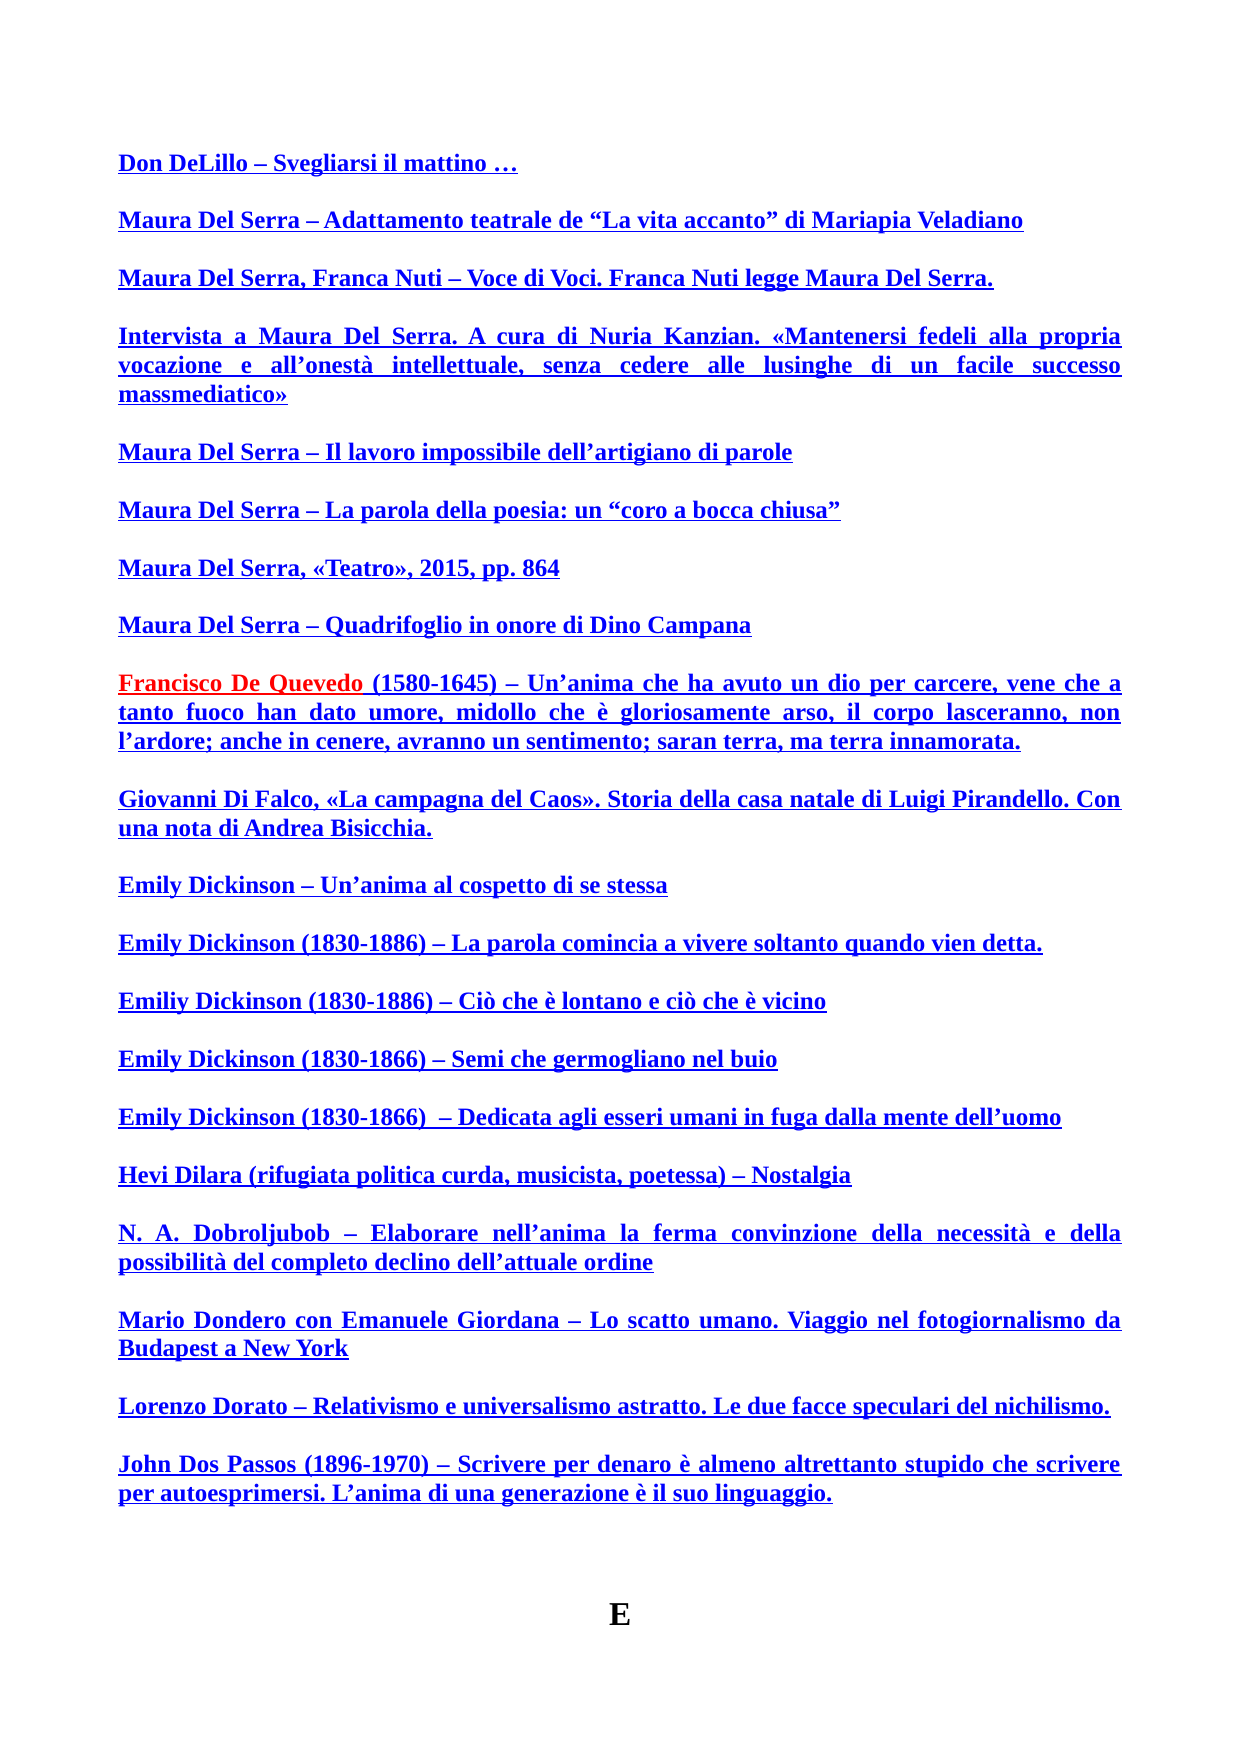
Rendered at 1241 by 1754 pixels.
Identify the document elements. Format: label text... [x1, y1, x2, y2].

subtitle John Dos Passos (1896-1970) – Scrivere per denaro è almeno altrettanto stupido che scrivere per autoesprimersi. L’anima di una generazione è il suo linguaggio. [118, 1449, 1122, 1474]
subtitle E [118, 1594, 1122, 1632]
subtitle John Dos Passos (1896-1970) – Scrivere per denaro è almeno altrettanto stupido che scrivere per autoesprimersi. L’anima di una generazione è il suo linguaggio. [118, 1476, 1122, 1507]
subtitle Maura Del Serra – La parola della poesia: un “coro a bocca chiusa” [118, 495, 1122, 523]
subtitle Maura Del Serra, «Teatro», 2015, pp. 864 [118, 553, 1122, 581]
subtitle Intervista a Maura Del Serra. A cura di Nuria Kanzian. «Mantenersi fedeli alla propria vocazione e all’onestà intellettuale, senza cedere alle lusinghe di un facile successo massmediatico» [118, 348, 1122, 375]
subtitle Emiliy Dickinson (1830-1886) – Ciò che è lontano e ciò che è vicino [118, 986, 1122, 1015]
subtitle Mario Dondero con Emanuele Giordana – Lo scatto umano. Viaggio nel fotogiornalismo da Budapest a New York [118, 1305, 1122, 1330]
subtitle Giovanni Di Falco, «La campagna del Caos». Storia della casa natale di Luigi Pirandello. Con una nota di Andrea Bisicchia. [118, 784, 1122, 809]
subtitle Hevi Dilara (rifugiata politica curda, musicista, poetessa) – Nostalgia [118, 1160, 1122, 1189]
subtitle Intervista a Maura Del Serra. A cura di Nuria Kanzian. «Mantenersi fedeli alla propria vocazione e all’onestà intellettuale, senza cedere alle lusinghe di un facile successo massmediatico» [118, 377, 1122, 408]
subtitle Maura Del Serra, Franca Nuti – Voce di Voci. Franca Nuti legge Maura Del Serra. [118, 263, 1122, 292]
subtitle Emily Dickinson (1830-1886) – La parola comincia a vivere soltanto quando vien detta. [118, 928, 1122, 957]
subtitle N. A. Dobroljubob – Elaborare nell’anima la ferma convinzione della necessità e della possibilità del completo declino dell’attuale ordine [118, 1244, 1122, 1276]
subtitle Giovanni Di Falco, «La campagna del Caos». Storia della casa natale di Luigi Pirandello. Con una nota di Andrea Bisicchia. [118, 810, 1122, 841]
subtitle Don DeLillo – Svegliarsi il mattino … [118, 148, 1122, 176]
subtitle N. A. Dobroljubob – Elaborare nell’anima la ferma convinzione della necessità e della possibilità del completo declino dell’attuale ordine [118, 1218, 1122, 1243]
subtitle Emily Dickinson – Un’anima al cospetto di se stessa [118, 871, 1122, 899]
subtitle Lorenzo Dorato – Relativismo e universalismo astratto. Le due facce speculari del nichilismo. [118, 1391, 1122, 1420]
subtitle Maura Del Serra – Adattamento teatrale de “La vita accanto” di Mariapia Veladiano [118, 206, 1122, 234]
subtitle Francisco De Quevedo (1580-1645) – Un’anima che ha avuto un dio per carcere, vene che a tanto fuoco han dato umore, midollo che è gloriosamente arso, il corpo lasceranno, non l’ardore; anche in cenere, avranno un sentimento; saran terra, ma terra innamorata. [118, 695, 1122, 755]
subtitle Emily Dickinson (1830-1866) – Semi che germogliano nel buio [118, 1044, 1122, 1073]
subtitle Mario Dondero con Emanuele Giordana – Lo scatto umano. Viaggio nel fotogiornalismo da Budapest a New York [118, 1331, 1122, 1362]
subtitle Francisco De Quevedo (1580-1645) – Un’anima che ha avuto un dio per carcere, vene che a tanto fuoco han dato umore, midollo che è gloriosamente arso, il corpo lasceranno, non l’ardore; anche in cenere, avranno un sentimento; saran terra, ma terra innamorata. [118, 668, 1122, 693]
subtitle Intervista a Maura Del Serra. A cura di Nuria Kanzian. «Mantenersi fedeli alla propria vocazione e all’onestà intellettuale, senza cedere alle lusinghe di un facile successo massmediatico» [118, 321, 1122, 346]
subtitle Maura Del Serra – Il lavoro impossibile dell’artigiano di parole [118, 437, 1122, 466]
subtitle Maura Del Serra – Quadrifoglio in onore di Dino Campana [118, 611, 1122, 639]
subtitle Emily Dickinson (1830-1866) – Dedicata agli esseri umani in fuga dalla mente dell’uomo [118, 1102, 1122, 1131]
